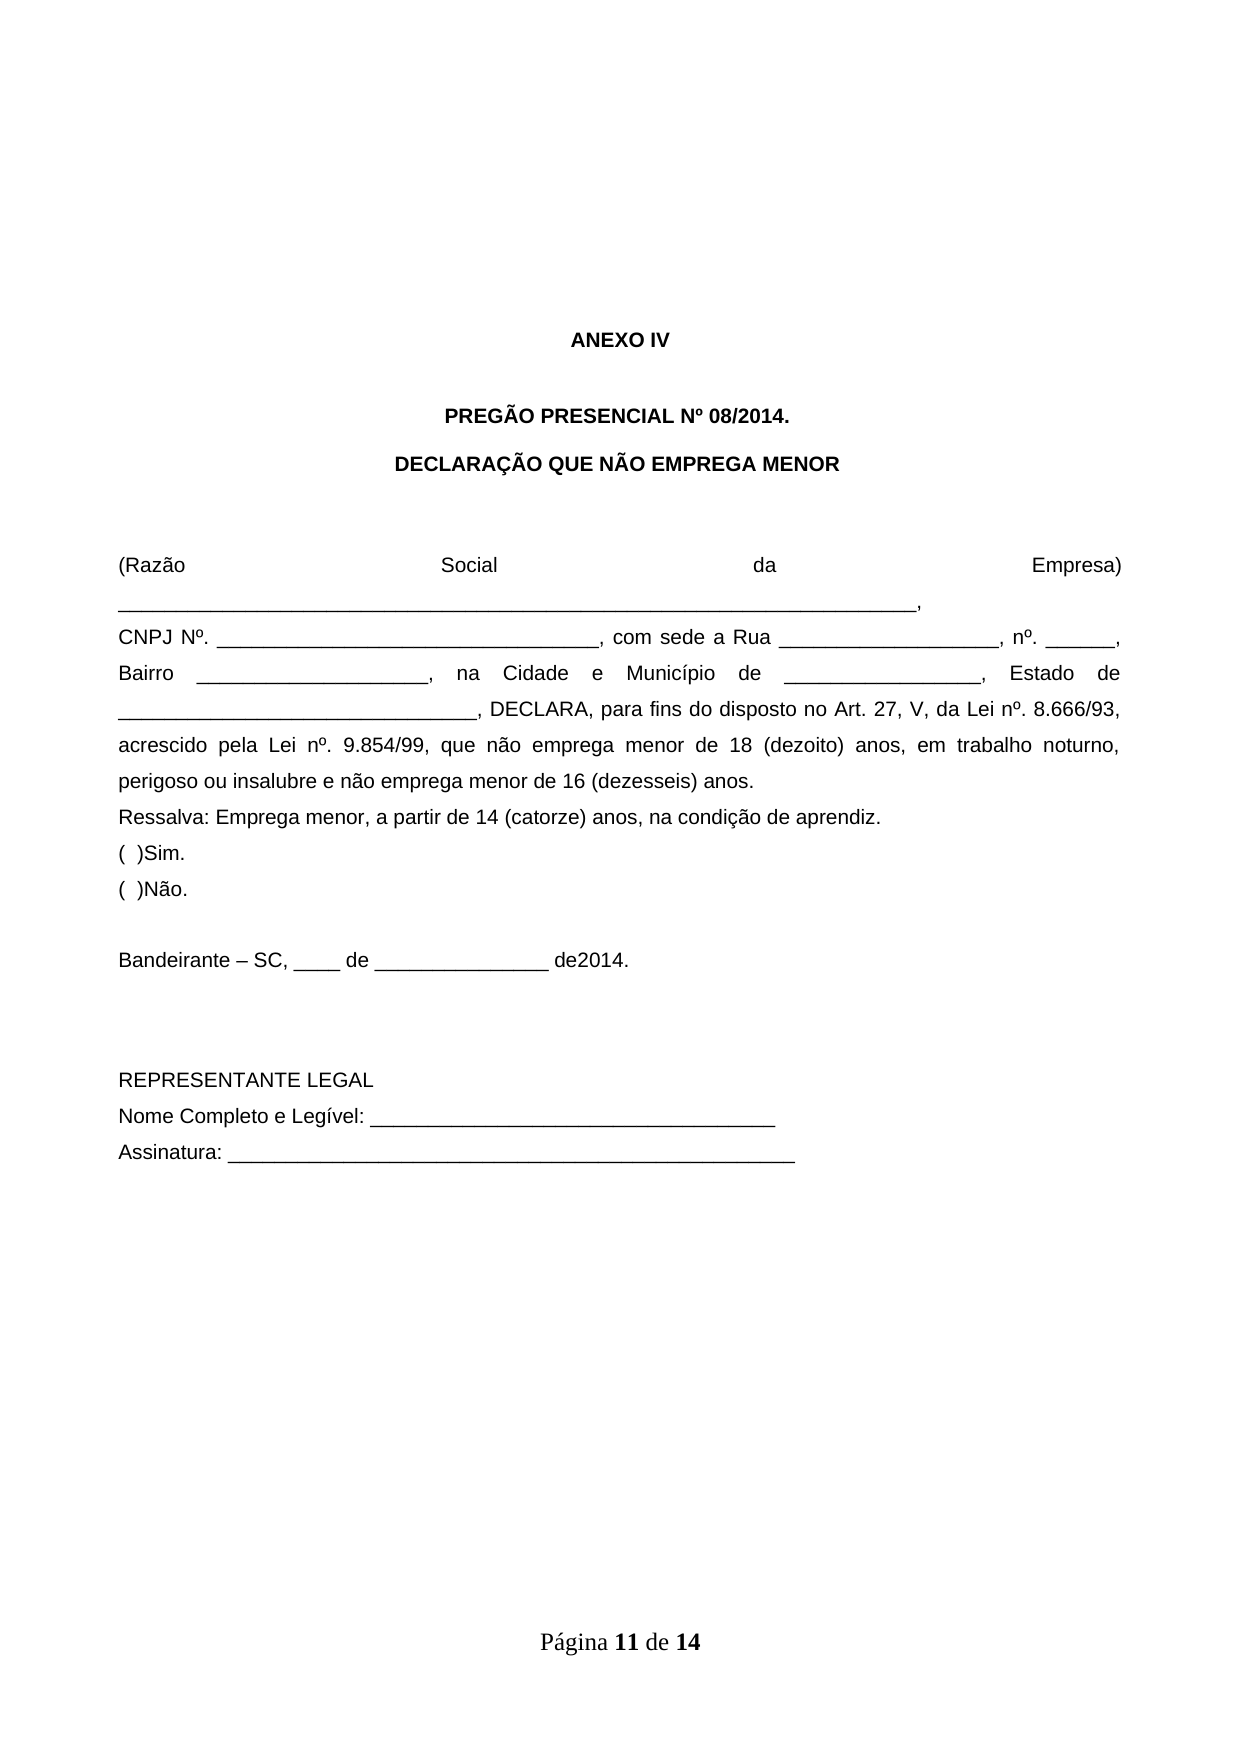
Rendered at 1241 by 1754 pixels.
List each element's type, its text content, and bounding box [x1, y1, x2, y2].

text (Razão Social da Empresa) _____________________________________________________________________, [118, 553, 1122, 613]
text REPRESENTANTE LEGAL [118, 1068, 1122, 1092]
text ( )Não. [118, 876, 1122, 936]
text Nome Completo e Legível: ___________________________________ [118, 1104, 1122, 1128]
text DECLARAÇÃO QUE NÃO EMPREGA MENOR [118, 452, 1122, 553]
text Bandeirante – SC, ____ de _______________ de2014. [118, 948, 1122, 996]
text ( )Sim. [118, 840, 1122, 864]
text Ressalva: Emprega menor, a partir de 14 (catorze) anos, na condição de aprendiz. [118, 804, 1122, 828]
text CNPJ Nº. _________________________________, com sede a Rua ___________________, nº. ______, Bairro ____________________, na Cidade e Município de _________________, Estado de _______________________________, DECLARA, para fins do disposto no Art. 27, V, da Lei nº. 8.666/93, acrescido pela Lei nº. 9.854/99, que não emprega menor de 18 (dezoito) anos, em trabalho noturno, perigoso ou insalubre e não emprega menor de 16 (dezesseis) anos. [118, 625, 1122, 792]
text ANEXO IV [118, 328, 1122, 404]
text PREGÃO PRESENCIAL Nº 08/2014. [118, 404, 1122, 428]
text Assinatura: _________________________________________________ [118, 1140, 1122, 1308]
